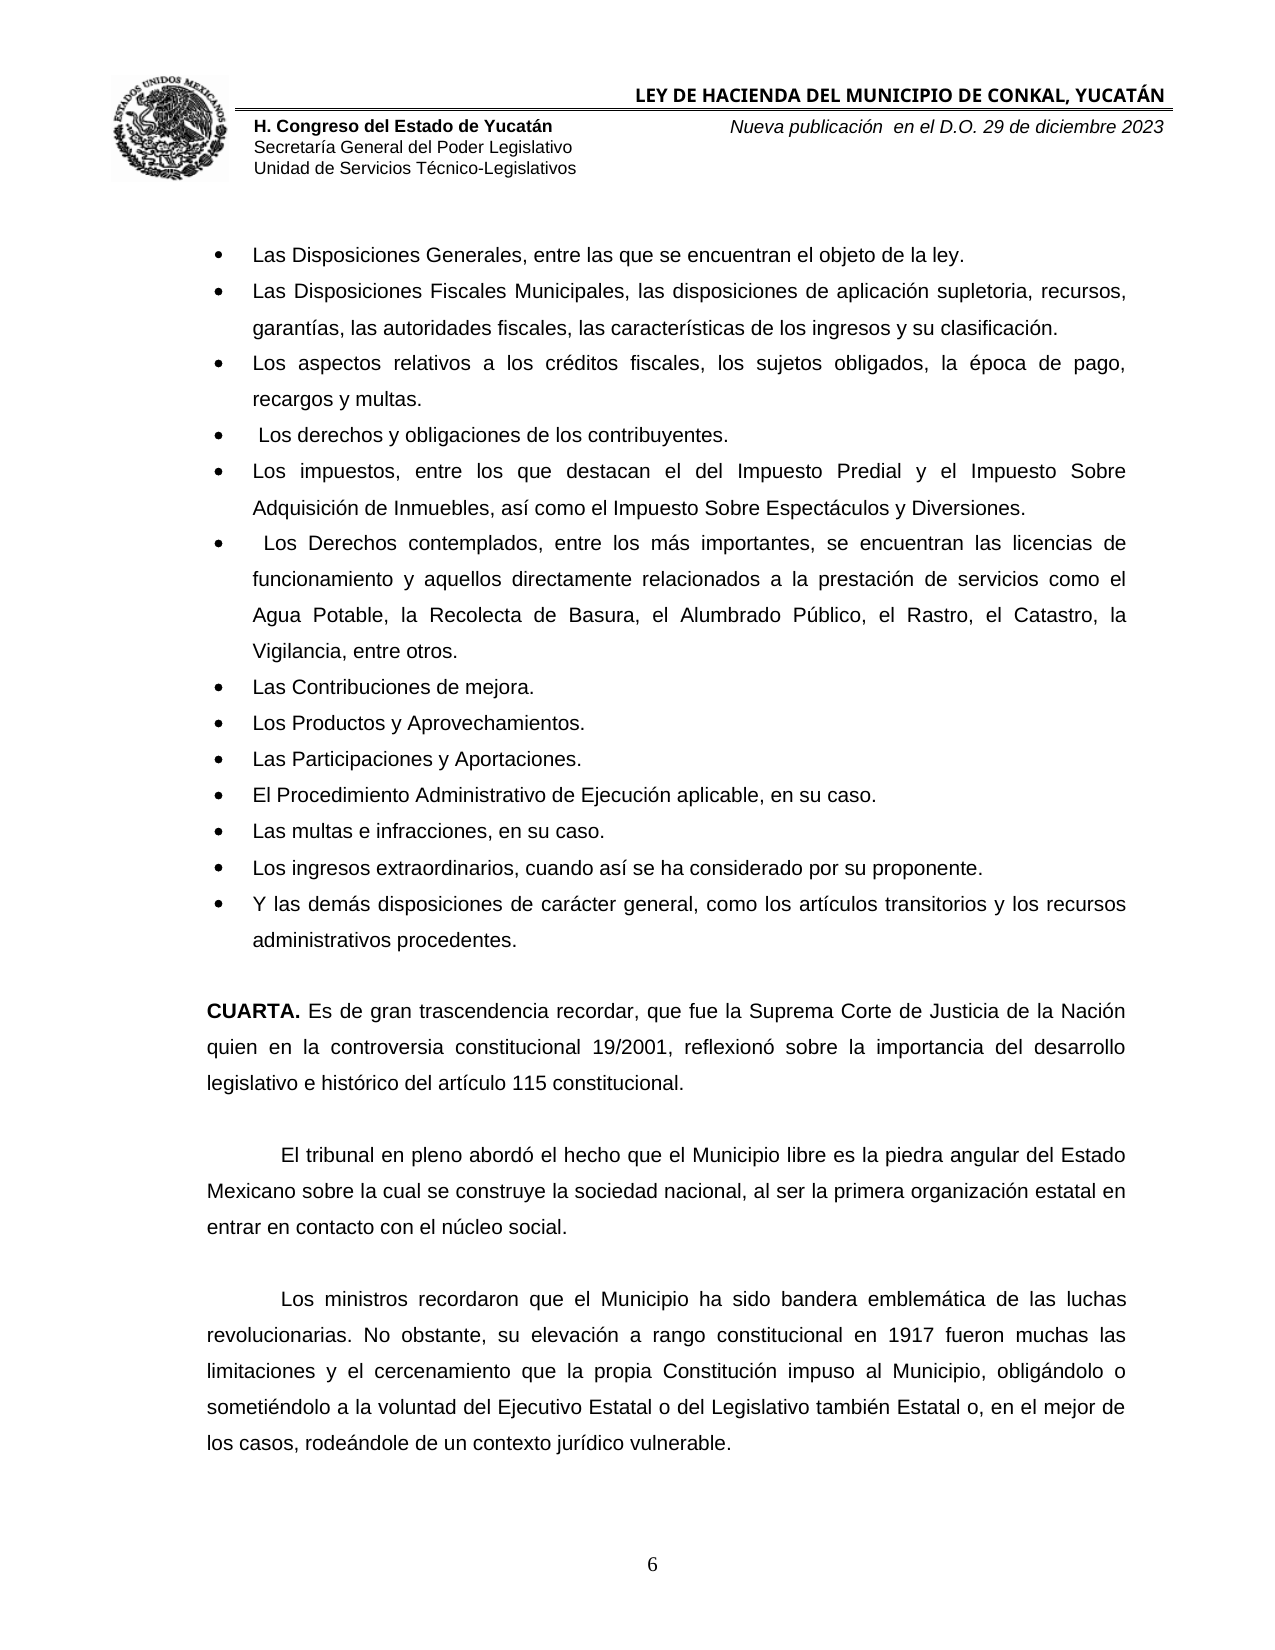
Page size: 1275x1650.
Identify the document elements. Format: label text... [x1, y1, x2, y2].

list Las multas e infracciones, en su caso. [215, 819, 1127, 843]
list Los Derechos contemplados, entre los más importantes, se encuentran las licencias de funcionamiento y aquellos directamente relacionados a la prestación de servicios como el Agua Potable, la Recolecta de Basura, el Alumbrado Público, el Rastro, el Catastro, la Vigilancia, entre otros. [215, 531, 1127, 663]
list El Procedimiento Administrativo de Ejecución aplicable, en su caso. [215, 783, 1127, 807]
list Las Disposiciones Fiscales Municipales, las disposiciones de aplicación supletoria, recursos, garantías, las autoridades fiscales, las características de los ingresos y su clasificación. [215, 279, 1127, 339]
list Los impuestos, entre los que destacan el del Impuesto Predial y el Impuesto Sobre Adquisición de Inmuebles, así como el Impuesto Sobre Espectáculos y Diversiones. [215, 459, 1127, 519]
list Los ingresos extraordinarios, cuando así se ha considerado por su proponente. [215, 855, 1127, 879]
list Los aspectos relativos a los créditos fiscales, los sujetos obligados, la época de pago, recargos y multas. [215, 351, 1127, 411]
list Y las demás disposiciones de carácter general, como los artículos transitorios y los recursos administrativos procedentes. [215, 891, 1127, 951]
text El tribunal en pleno abordó el hecho que el Municipio libre es la piedra angular del Estado Mexicano sobre la cual se construye la sociedad nacional, al ser la primera organización estatal en entrar en contacto con el núcleo social. [207, 1143, 1127, 1239]
list Las Participaciones y Aportaciones. [215, 747, 1127, 771]
list Las Contribuciones de mejora. [215, 675, 1127, 699]
text CUARTA. Es de gran trascendencia recordar, que fue la Suprema Corte de Justicia de la Nación quien en la controversia constitucional 19/2001, reflexionó sobre la importancia del desarrollo legislativo e histórico del artículo 115 constitucional. [207, 999, 1127, 1095]
list Los derechos y obligaciones de los contribuyentes. [215, 423, 1127, 447]
text Los ministros recordaron que el Municipio ha sido bandera emblemática de las luchas revolucionarias. No obstante, su elevación a rango constitucional en 1917 fueron muchas las limitaciones y el cercenamiento que la propia Constitución impuso al Municipio, obligándolo o sometiéndolo a la voluntad del Ejecutivo Estatal o del Legislativo también Estatal o, en el mejor de los casos, rodeándole de un contexto jurídico vulnerable. [207, 1287, 1127, 1454]
list Las Disposiciones Generales, entre las que se encuentran el objeto de la ley. [215, 243, 1127, 267]
list Los Productos y Aprovechamientos. [215, 711, 1127, 735]
